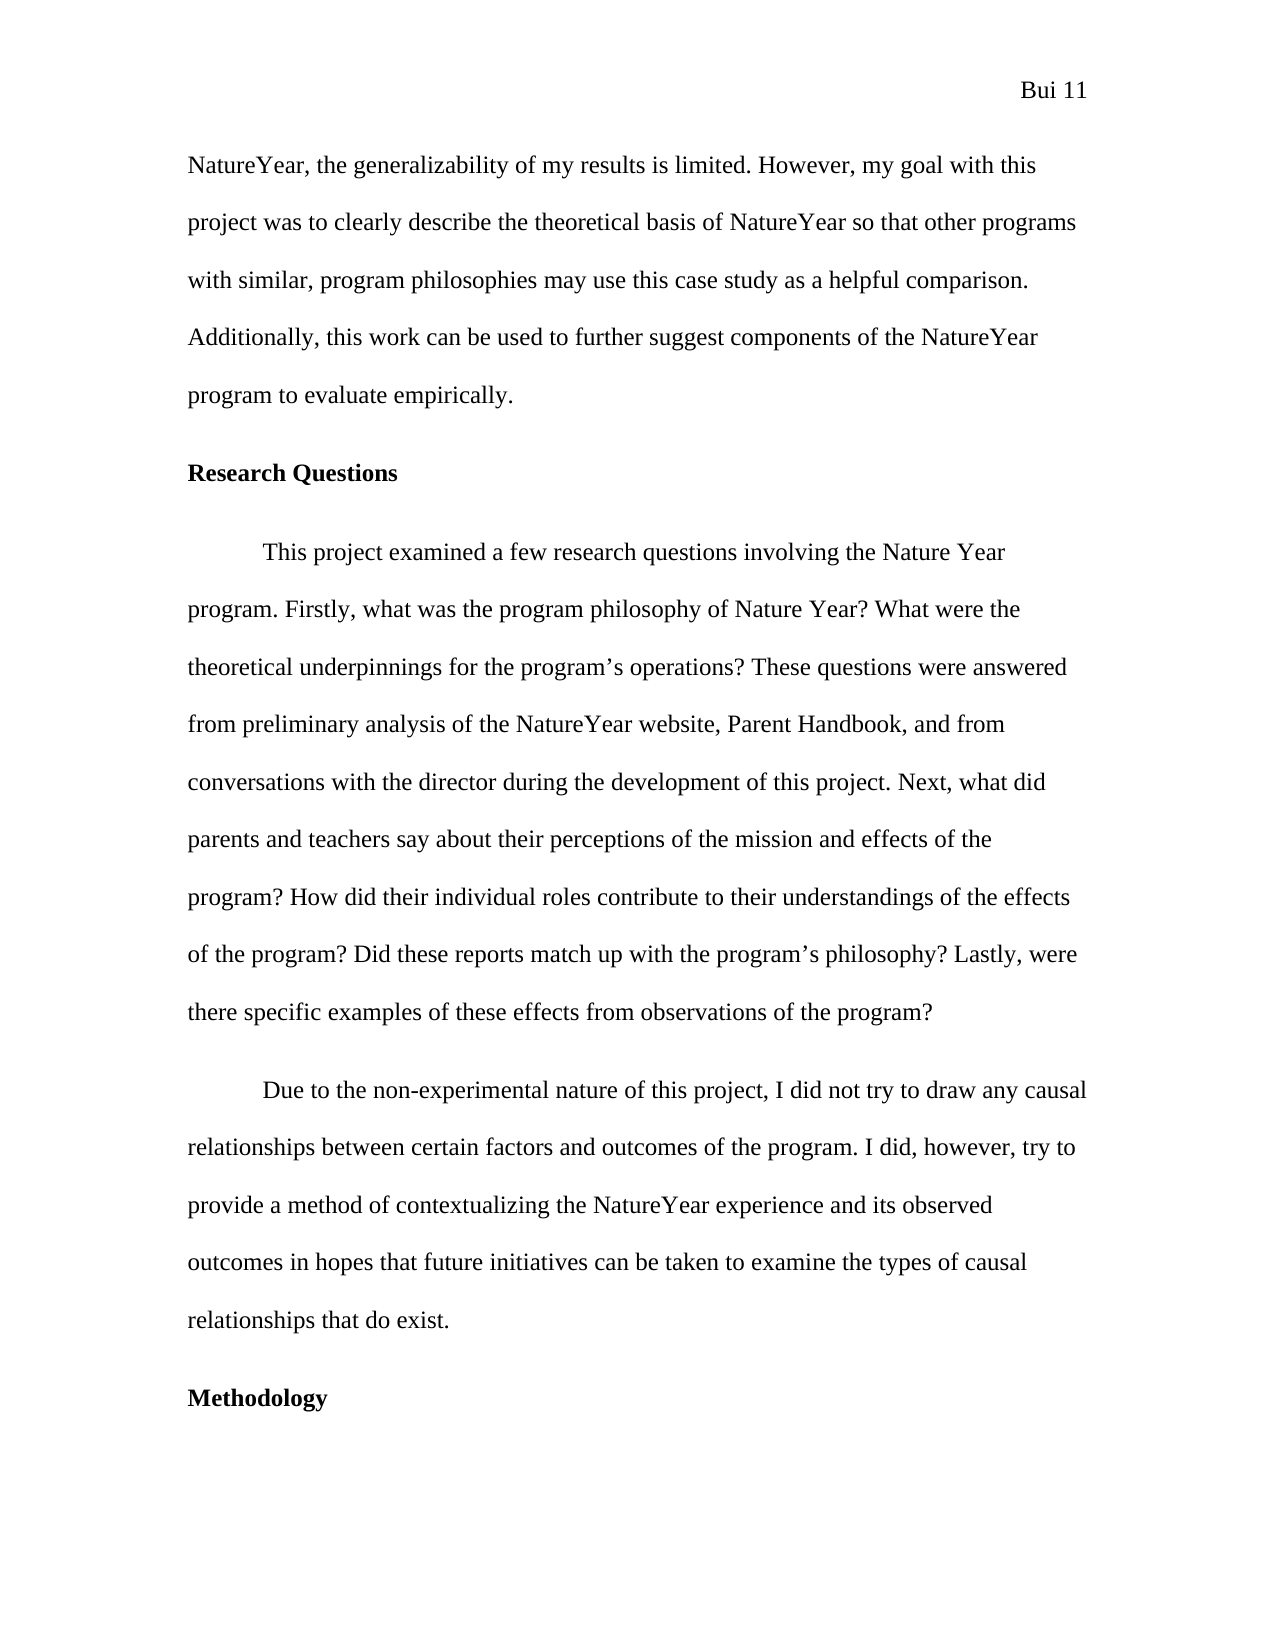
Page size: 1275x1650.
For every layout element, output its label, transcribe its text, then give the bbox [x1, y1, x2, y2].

text Methodology [187, 1383, 1087, 1412]
text Research Questions [187, 458, 1087, 487]
text Due to the non-experimental nature of this project, I did not try to draw any causal relationships between certain factors and outcomes of the program. I did, however, try to provide a method of contextualizing the NatureYear experience and its observed outcomes in hopes that future initiatives can be taken to examine the types of causal relationships that do exist. [187, 1075, 1087, 1334]
text This project examined a few research questions involving the Nature Year program. Firstly, what was the program philosophy of Nature Year? What were the theoretical underpinnings for the program’s operations? These questions were answered from preliminary analysis of the NatureYear website, Parent Handbook, and from conversations with the director during the development of this project. Next, what did parents and teachers say about their perceptions of the mission and effects of the program? How did their individual roles contribute to their understandings of the effects of the program? Did these reports match up with the program’s philosophy? Lastly, were there specific examples of these effects from observations of the program? [187, 537, 1087, 1025]
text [187, 150, 1087, 409]
